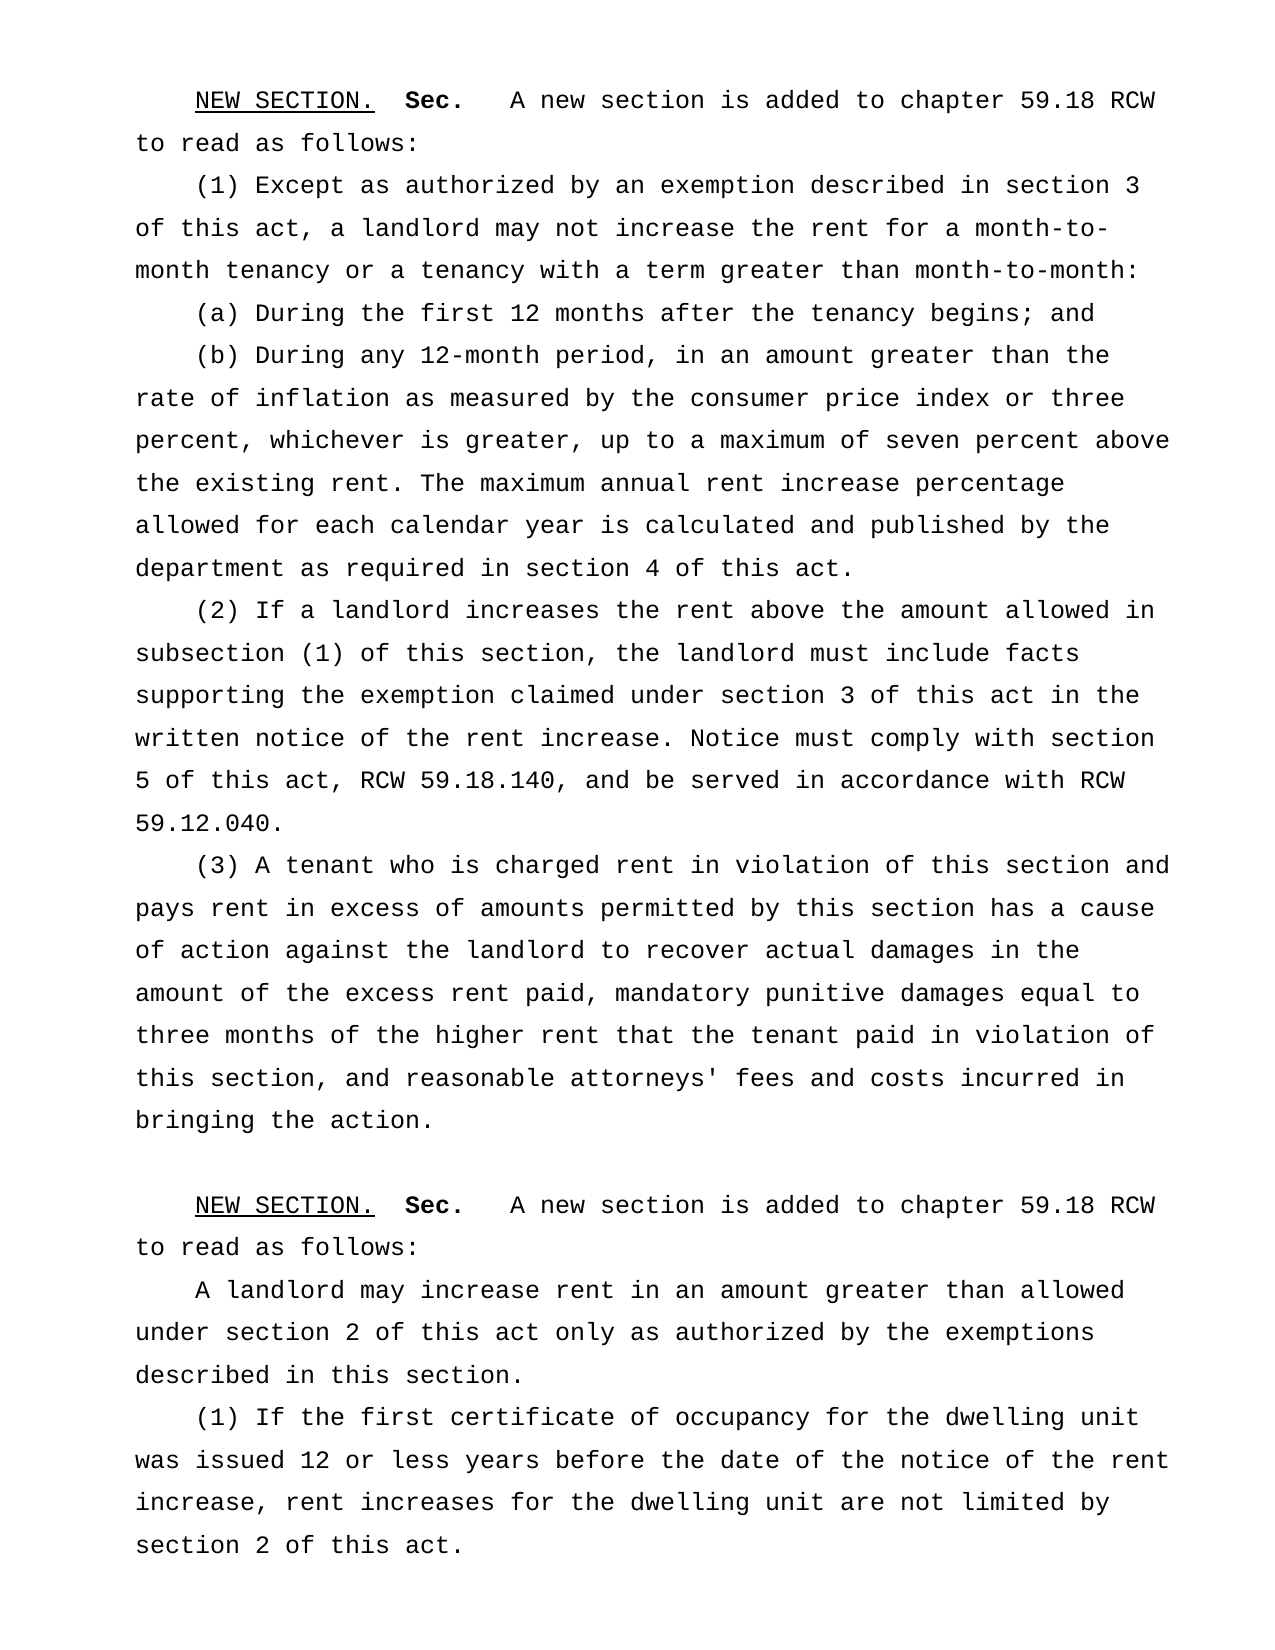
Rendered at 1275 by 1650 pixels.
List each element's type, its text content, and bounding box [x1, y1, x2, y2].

text (1) Except as authorized by an exemption described in section 3 of this act, a landlord may not increase the rent for a month-to-month tenancy or a tenancy with a term greater than month-to-month: [135, 160, 1170, 287]
text (b) During any 12-month period, in an amount greater than the rate of inflation as measured by the consumer price index or three percent, whichever is greater, up to a maximum of seven percent above the existing rent. The maximum annual rent increase percentage allowed for each calendar year is calculated and published by the department as required in section 4 of this act. [135, 330, 1170, 585]
text (a) During the first 12 months after the tenancy begins; and [135, 287, 1170, 330]
text NEW SECTION. Sec. A new section is added to chapter 59.18 RCW to read as follows: [135, 1179, 1170, 1264]
text A landlord may increase rent in an amount greater than allowed under section 2 of this act only as authorized by the exemptions described in this section. [135, 1264, 1170, 1392]
text (2) If a landlord increases the rent above the amount allowed in subsection (1) of this section, the landlord must include facts supporting the exemption claimed under section 3 of this act in the written notice of the rent increase. Notice must comply with section 5 of this act, RCW 59.18.140, and be served in accordance with RCW 59.12.040. [135, 585, 1170, 840]
text (1) If the first certificate of occupancy for the dwelling unit was issued 12 or less years before the date of the notice of the rent increase, rent increases for the dwelling unit are not limited by section 2 of this act. [135, 1392, 1170, 1562]
text (3) A tenant who is charged rent in violation of this section and pays rent in excess of amounts permitted by this section has a cause of action against the landlord to recover actual damages in the amount of the excess rent paid, mandatory punitive damages equal to three months of the higher rent that the tenant paid in violation of this section, and reasonable attorneys' fees and costs incurred in bringing the action. [135, 840, 1170, 1137]
text NEW SECTION. Sec. A new section is added to chapter 59.18 RCW to read as follows: [135, 75, 1170, 160]
